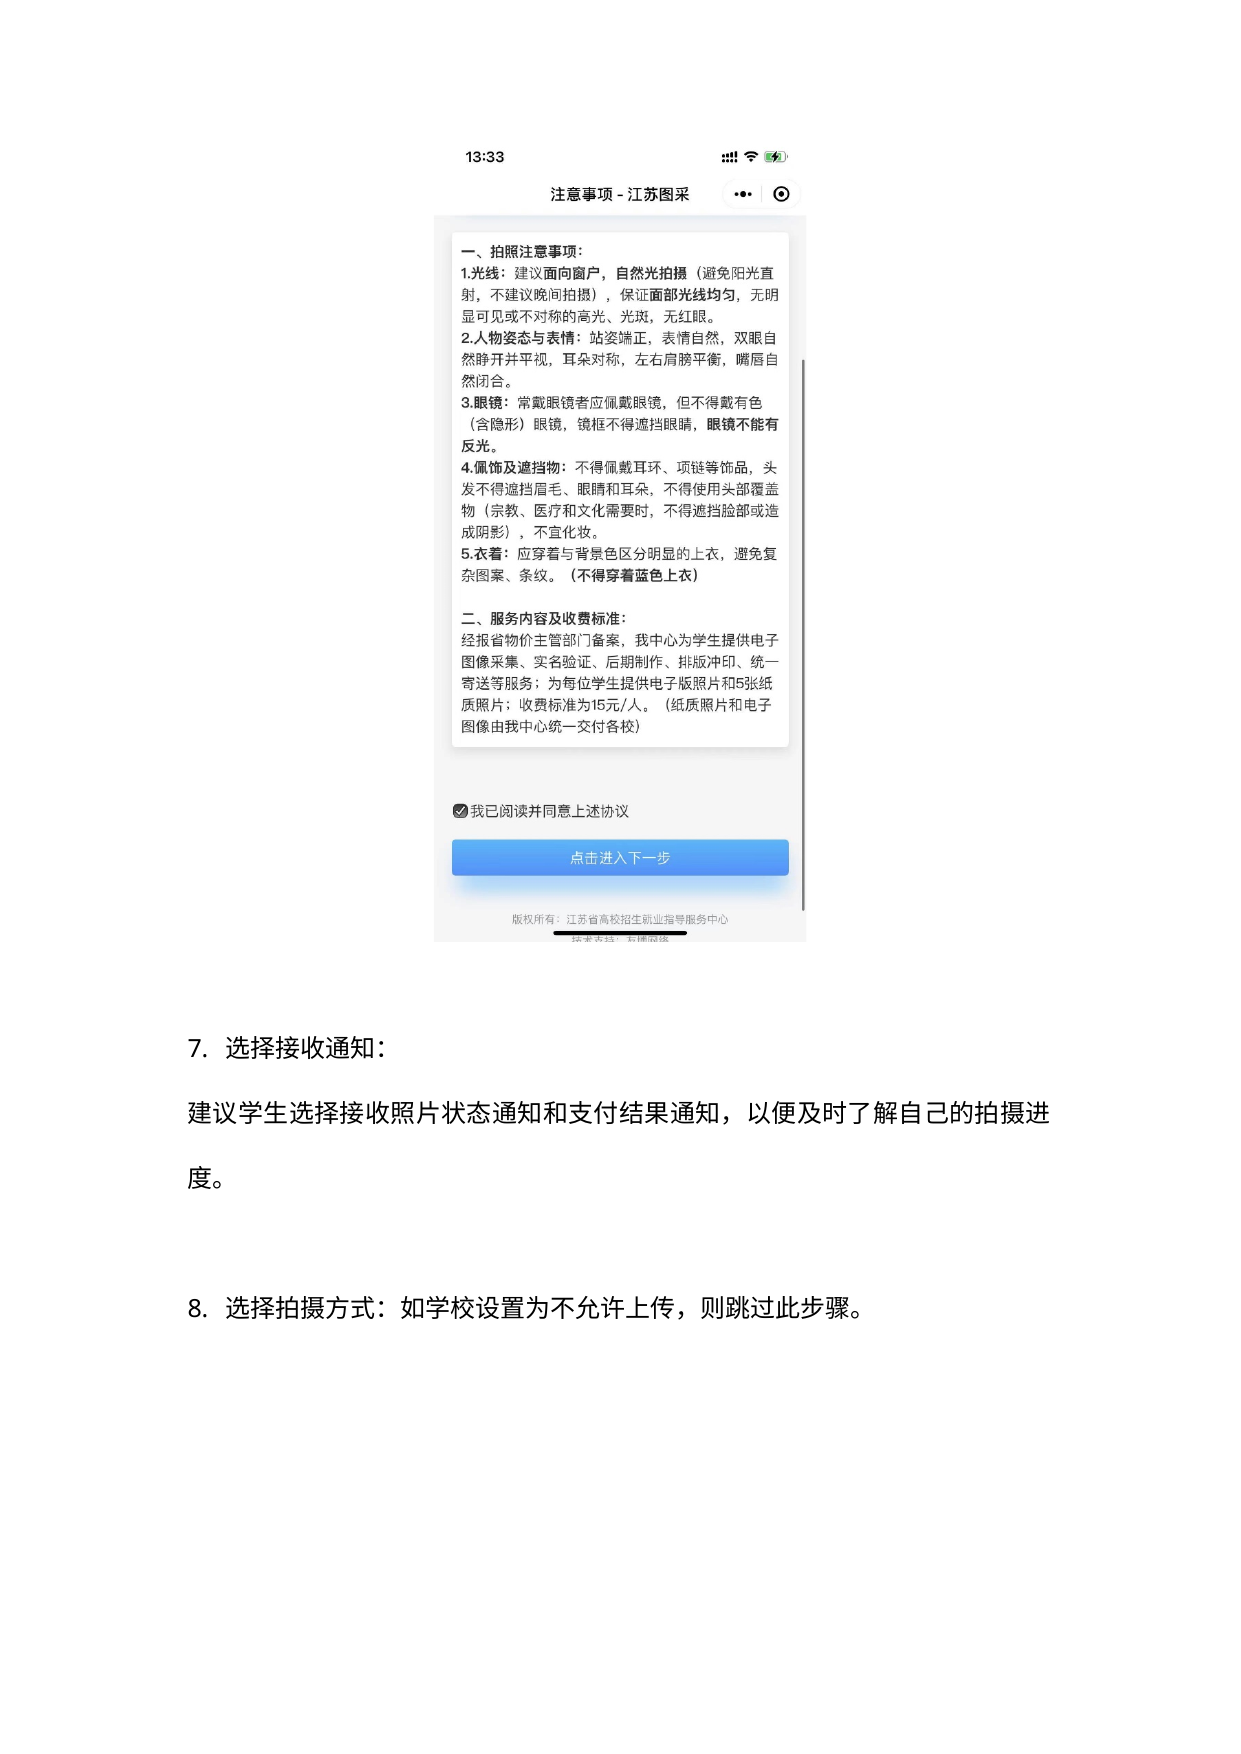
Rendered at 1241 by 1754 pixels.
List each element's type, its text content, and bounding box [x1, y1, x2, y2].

picture [433, 136, 807, 942]
text 建议学生选择接收照片状态通知和支付结果通知，以便及时了解自己的拍摄进度。 [187, 1079, 1053, 1209]
list 选择接收通知： [187, 1014, 1053, 1079]
list 选择拍摄方式：如学校设置为不允许上传，则跳过此步骤。 [187, 1274, 1053, 1339]
